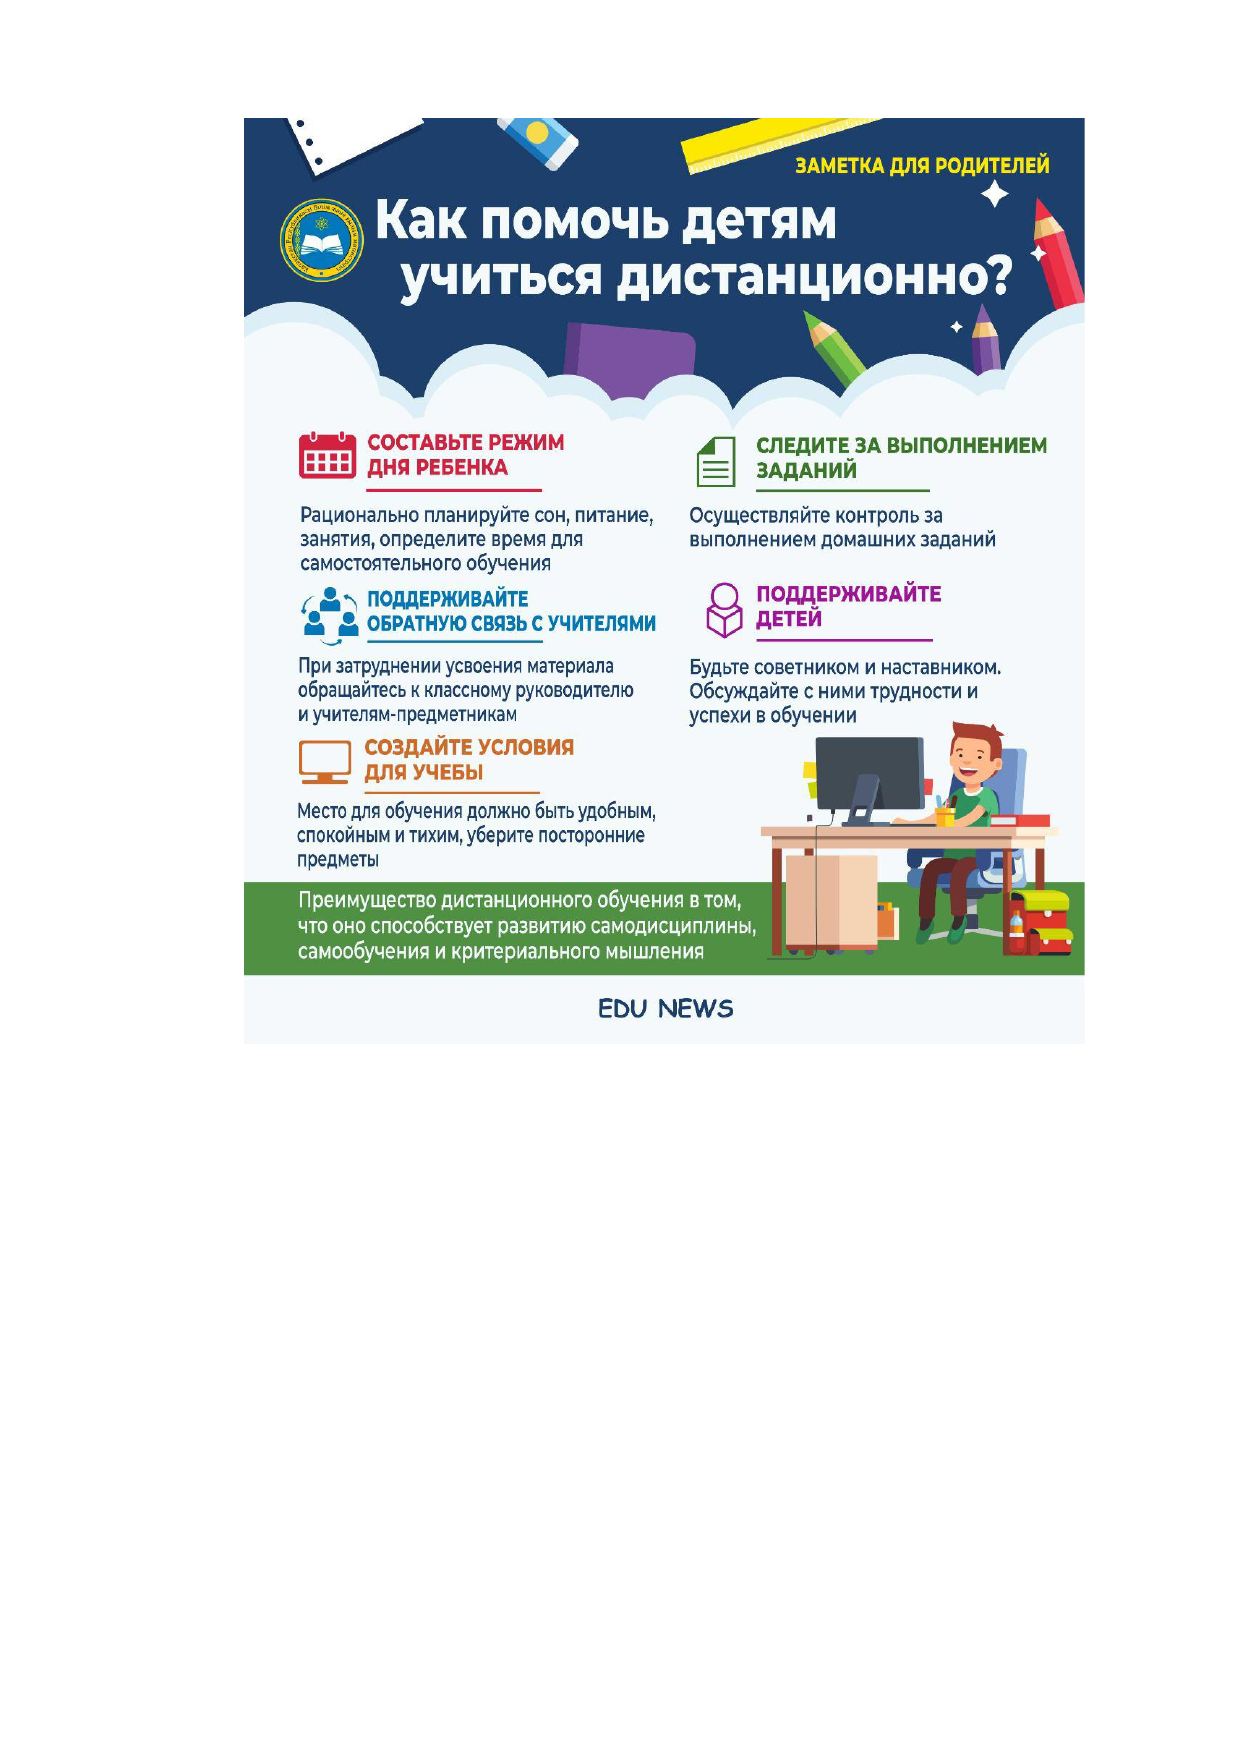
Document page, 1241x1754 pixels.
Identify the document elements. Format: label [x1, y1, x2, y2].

picture [244, 118, 1085, 1044]
